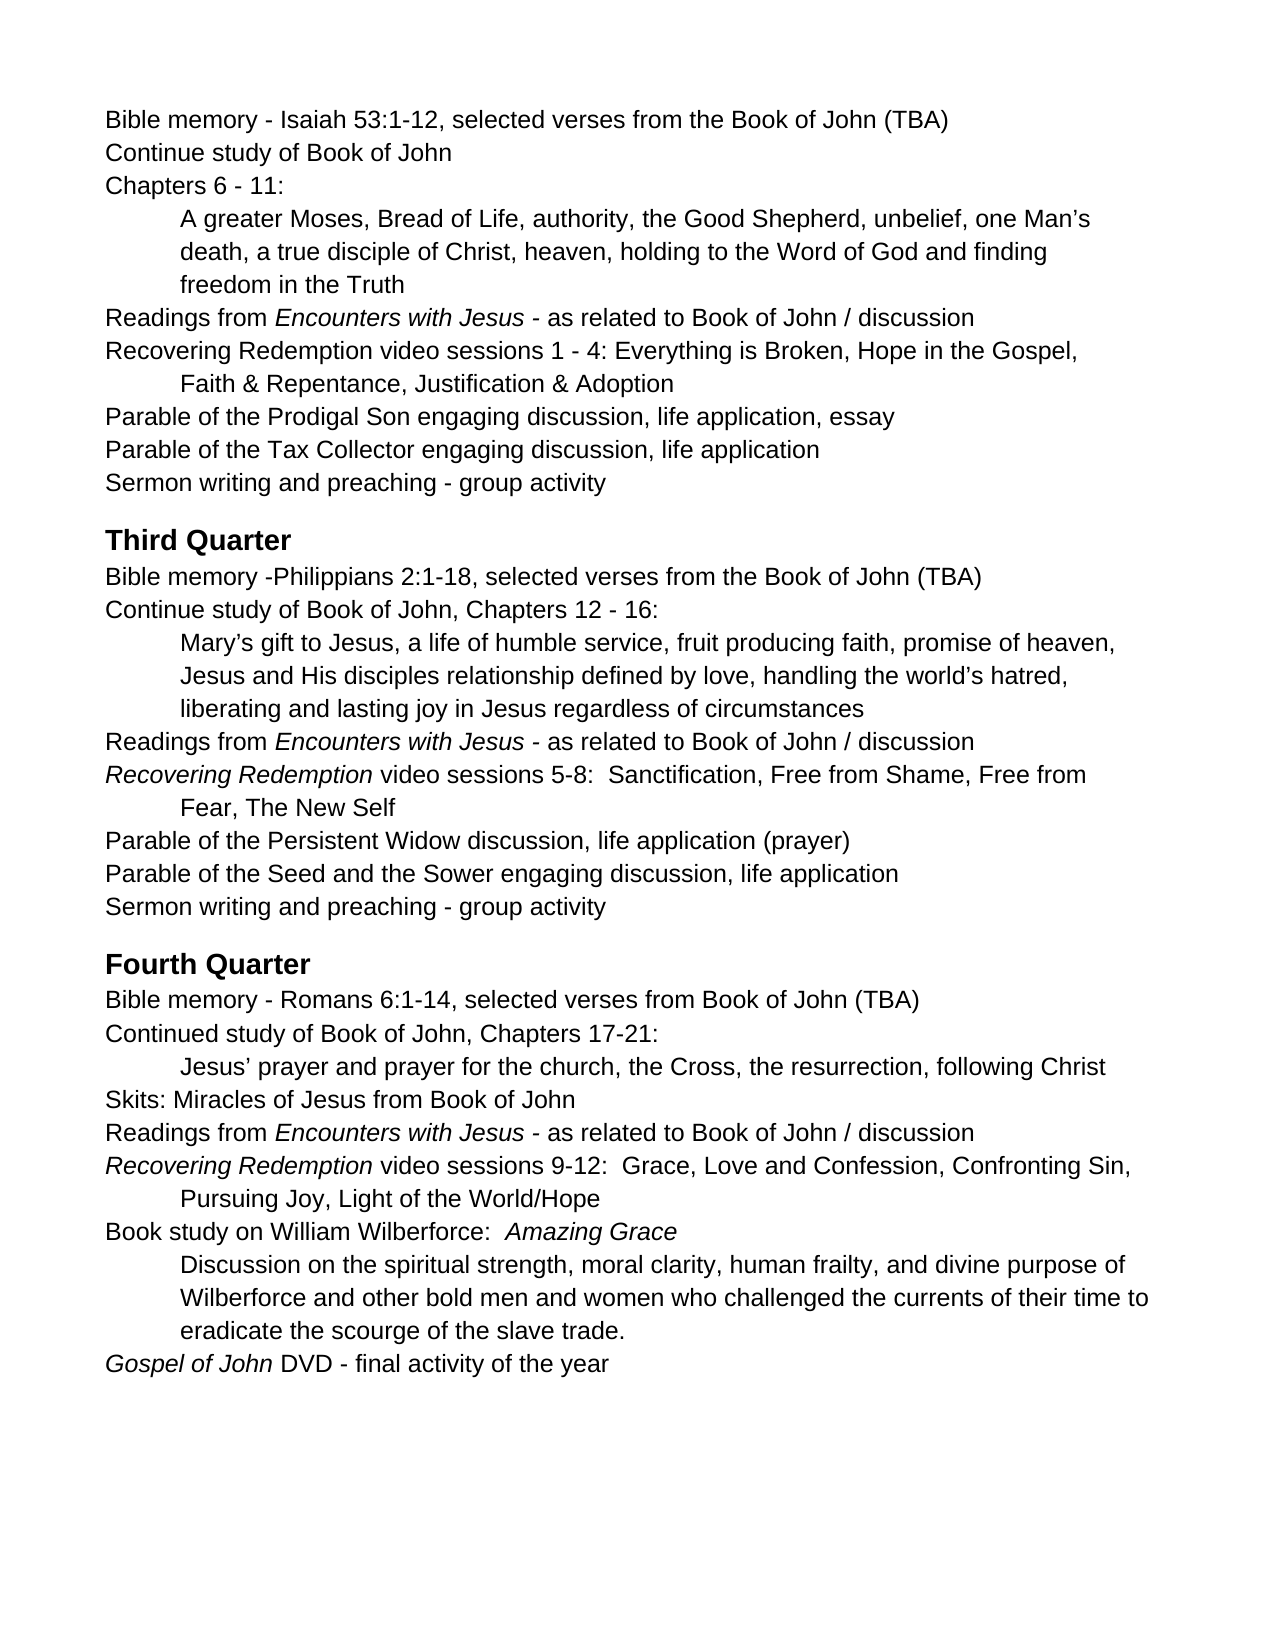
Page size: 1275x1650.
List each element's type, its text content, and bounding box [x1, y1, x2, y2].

text Fourth Quarter [105, 947, 1170, 981]
text Sermon writing and preaching - group activity [105, 892, 1170, 921]
text Continue study of Book of John, Chapters 12 - 16: [105, 595, 1170, 623]
text Faith & Repentance, Justification & Adoption [105, 369, 1170, 398]
text Bible memory - Isaiah 53:1-12, selected verses from the Book of John (TBA) [105, 105, 1170, 134]
text Mary’s gift to Jesus, a life of humble service, fruit producing faith, promise of heaven, [105, 628, 1170, 657]
text Continue study of Book of John [105, 138, 1170, 167]
text Sermon writing and preaching - group activity [105, 468, 1170, 497]
text Jesus’ prayer and prayer for the church, the Cross, the resurrection, following Christ [105, 1052, 1170, 1080]
text Gospel of John DVD - final activity of the year [105, 1349, 1170, 1377]
text Parable of the Persistent Widow discussion, life application (prayer) [105, 826, 1170, 855]
text Continued study of Book of John, Chapters 17-21: [105, 1018, 1170, 1047]
text Bible memory - Romans 6:1-14, selected verses from Book of John (TBA) [105, 986, 1170, 1014]
text Fear, The New Self [105, 793, 1170, 822]
text Readings from Encounters with Jesus - as related to Book of John / discussion [105, 1118, 1170, 1146]
text Recovering Redemption video sessions 1 - 4: Everything is Broken, Hope in the Gospel, [105, 336, 1170, 365]
text Skits: Miracles of Jesus from Book of John [105, 1084, 1170, 1113]
text Third Quarter [105, 523, 1170, 557]
text Readings from Encounters with Jesus - as related to Book of John / discussion [105, 727, 1170, 756]
text Jesus and His disciples relationship defined by love, handling the world’s hatred, [105, 661, 1170, 689]
text Chapters 6 - 11: [105, 171, 1170, 200]
text Recovering Redemption video sessions 9-12: Grace, Love and Confession, Confronting Sin, [105, 1151, 1170, 1179]
text Pursuing Joy, Light of the World/Hope [105, 1184, 1170, 1212]
text death, a true disciple of Christ, heaven, holding to the Word of God and finding [105, 237, 1170, 266]
text Readings from Encounters with Jesus - as related to Book of John / discussion [105, 303, 1170, 332]
text Recovering Redemption video sessions 5-8: Sanctification, Free from Shame, Free from [105, 760, 1170, 789]
text Bible memory -Philippians 2:1-18, selected verses from the Book of John (TBA) [105, 562, 1170, 591]
text Discussion on the spiritual strength, moral clarity, human frailty, and divine purpose of Wilberforce and other bold men and women who challenged the currents of their time to eradicate the scourge of the slave trade. [180, 1250, 1170, 1344]
text Book study on William Wilberforce: Amazing Grace [105, 1217, 1170, 1245]
text freedom in the Truth [105, 270, 1170, 299]
text A greater Moses, Bread of Life, authority, the Good Shepherd, unbelief, one Man’s [105, 204, 1170, 233]
text Parable of the Seed and the Sower engaging discussion, life application [105, 859, 1170, 888]
text Parable of the Prodigal Son engaging discussion, life application, essay [105, 402, 1170, 431]
text Parable of the Tax Collector engaging discussion, life application [105, 435, 1170, 464]
text liberating and lasting joy in Jesus regardless of circumstances [180, 694, 1170, 723]
